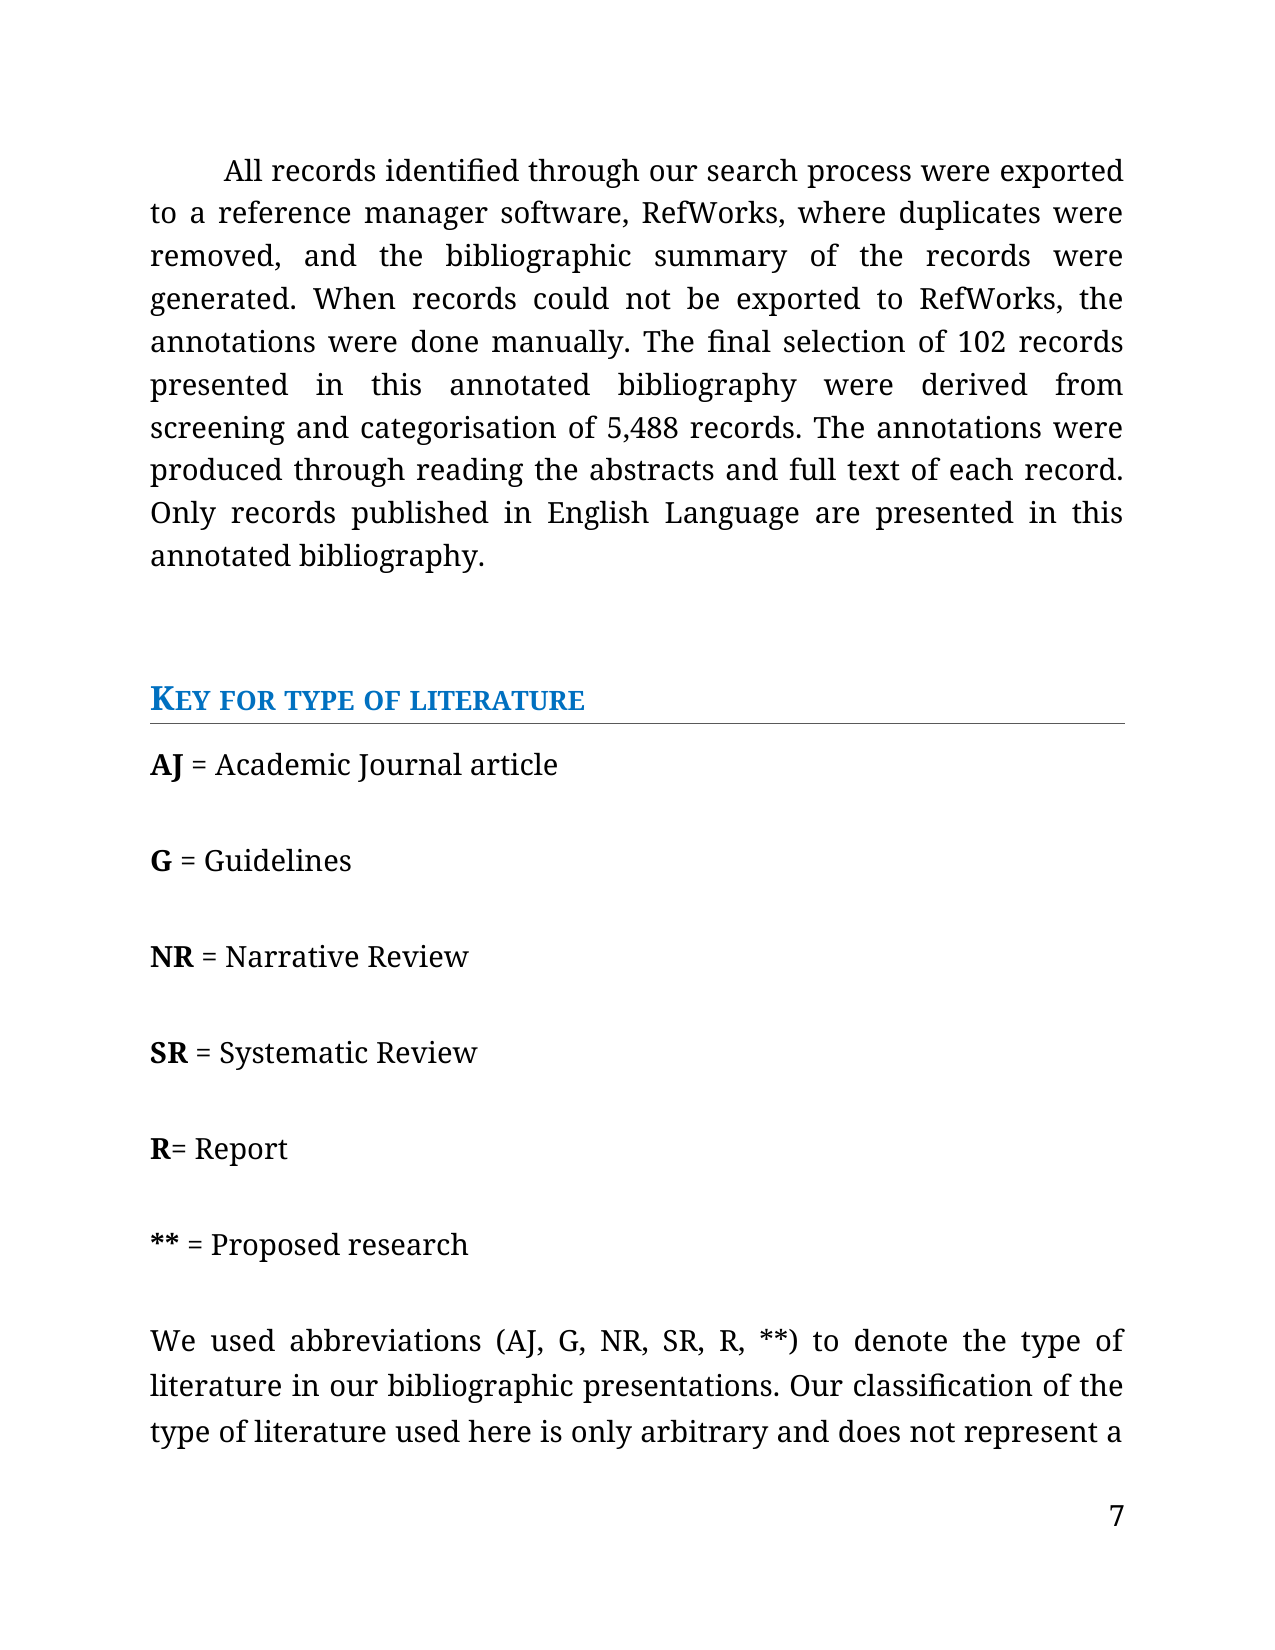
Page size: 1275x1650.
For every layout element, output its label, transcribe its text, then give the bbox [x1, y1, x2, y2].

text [150, 1320, 1125, 1451]
text AJ = Academic Journal article [150, 744, 1125, 783]
subtitle Key for type of literature [150, 675, 1125, 723]
text All records identified through our search process were exported to a reference manager software, RefWorks, where duplicates were removed, and the bibliographic summary of the records were generated. When records could not be exported to RefWorks, the annotations were done manually. The final selection of 102 records presented in this annotated bibliography were derived from screening and categorisation of 5,488 records. The annotations were produced through reading the abstracts and full text of each record. Only records published in English Language are presented in this annotated bibliography. [150, 150, 1125, 575]
text G = Guidelines [150, 840, 1125, 879]
text NR = Narrative Review [150, 936, 1125, 976]
text R= Report [150, 1128, 1125, 1168]
text SR = Systematic Review [150, 1032, 1125, 1072]
text ** = Proposed research [150, 1224, 1125, 1264]
